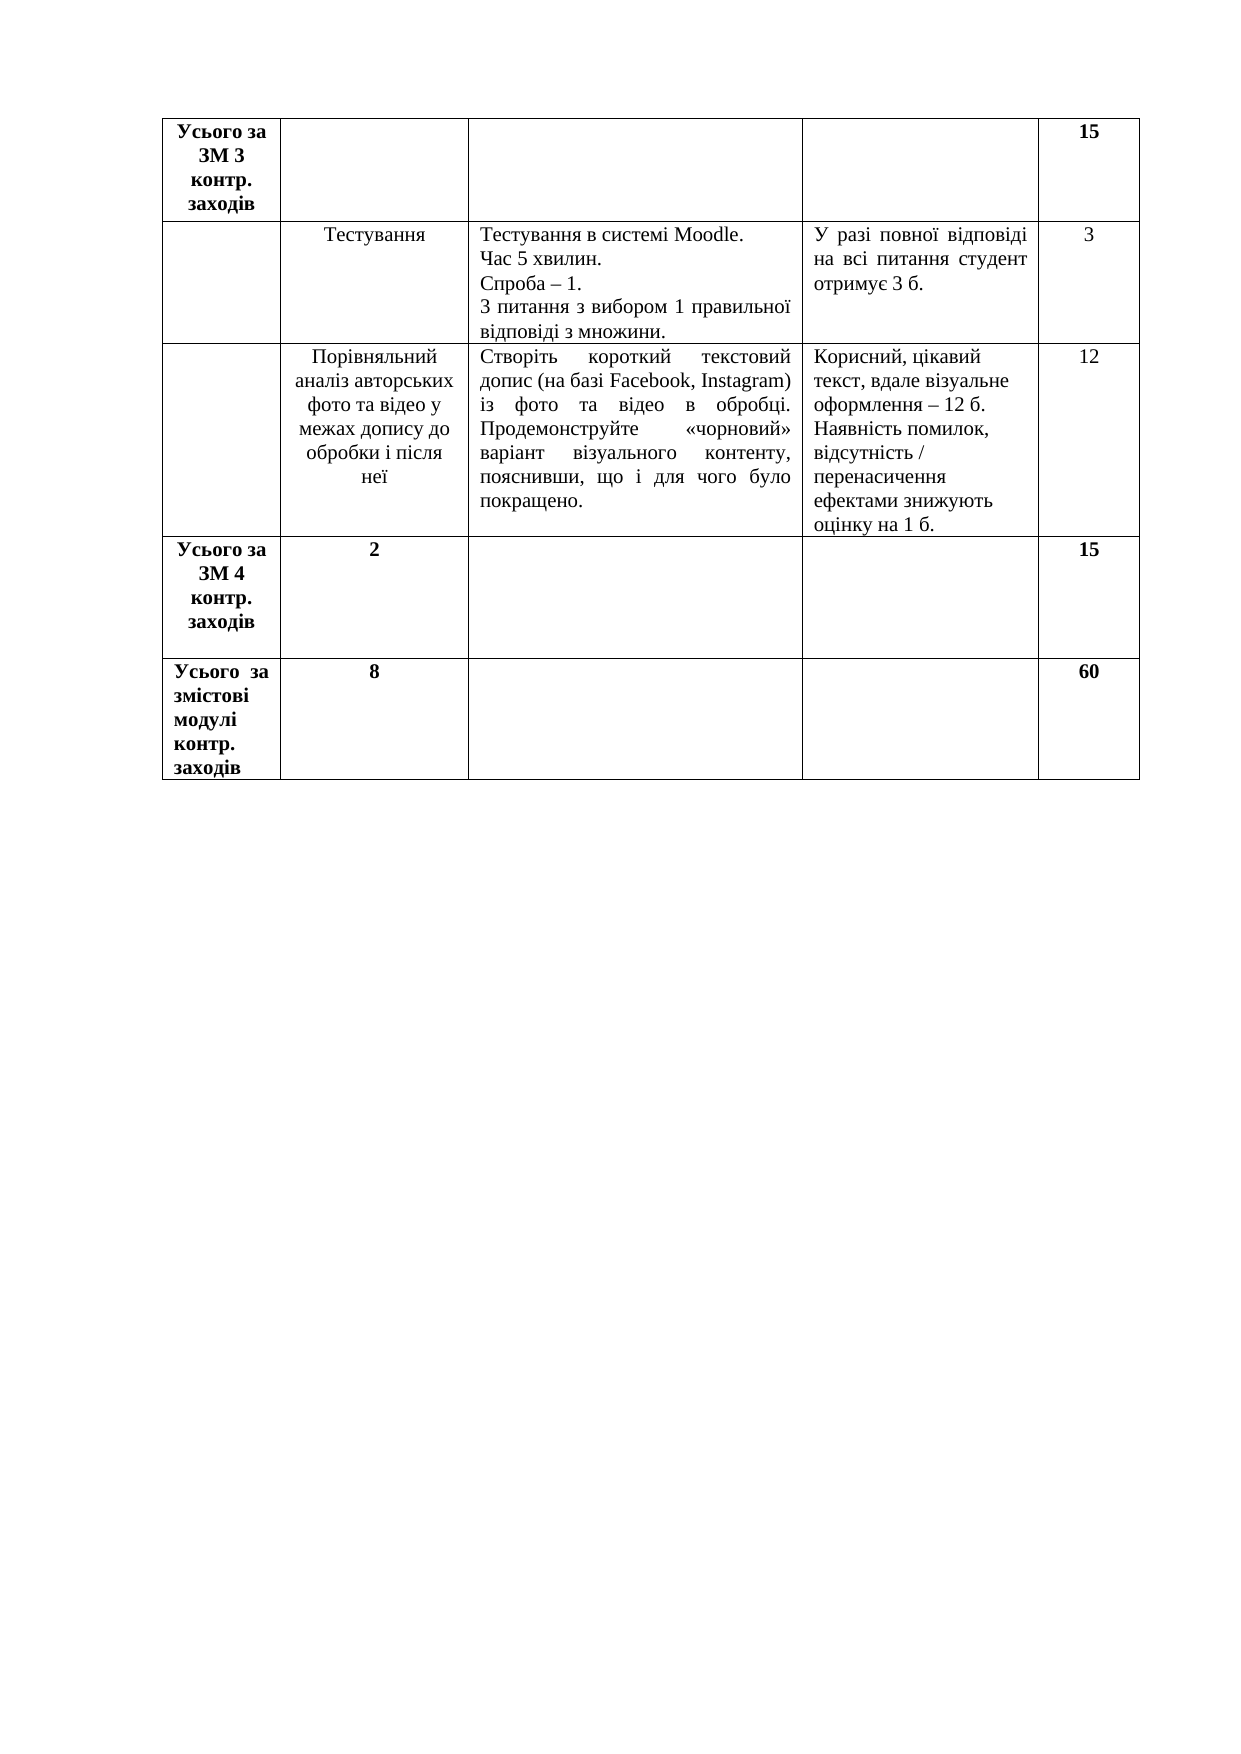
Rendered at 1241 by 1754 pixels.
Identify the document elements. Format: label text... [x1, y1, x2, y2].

table_cell Створіть короткий текстовий допис (на базі Facebook, Instagram) із фото та відео в обробці. Продемонструйте «чорновий» варіант візуального контенту, пояснивши, що і для чого було покращено. [469, 344, 802, 536]
table_cell [469, 537, 802, 657]
table_cell 15 [1039, 537, 1139, 657]
table_cell [803, 537, 1038, 657]
table_cell [469, 659, 802, 779]
table_cell [803, 119, 1038, 221]
table_cell [163, 222, 280, 343]
table_cell 15 [1039, 119, 1139, 221]
table_cell [803, 659, 1038, 779]
table_cell Усього за ЗМ 3 контр. заходів [163, 119, 280, 221]
table_cell 12 [1039, 344, 1139, 536]
table_cell 3 [1039, 222, 1139, 343]
table_cell 60 [1039, 659, 1139, 779]
table_cell [163, 344, 280, 536]
table_cell Тестування в системі Moodle. Час 5 хвилин. Спроба – 1. 3 питання з вибором 1 правильної відповіді з множини. [469, 222, 802, 343]
table_cell Порівняльний аналіз авторських фото та відео у межах допису до обробки і після неї [281, 344, 468, 536]
table_cell Усього за ЗМ 4 контр. заходів [163, 537, 280, 657]
table_cell 2 [281, 537, 468, 657]
table_cell Корисний, цікавий текст, вдале візуальне оформлення – 12 б. Наявність помилок, відсутність / перенасичення ефектами знижують оцінку на 1 б. [803, 344, 1038, 536]
table_cell Тестування [281, 222, 468, 343]
table_cell Усього за змістові модулі контр. заходів [163, 659, 280, 779]
table_cell У разі повної відповіді на всі питання студент отримує 3 б. [803, 222, 1038, 343]
table_cell [469, 119, 802, 221]
table_cell [281, 119, 468, 221]
table_cell 8 [281, 659, 468, 779]
